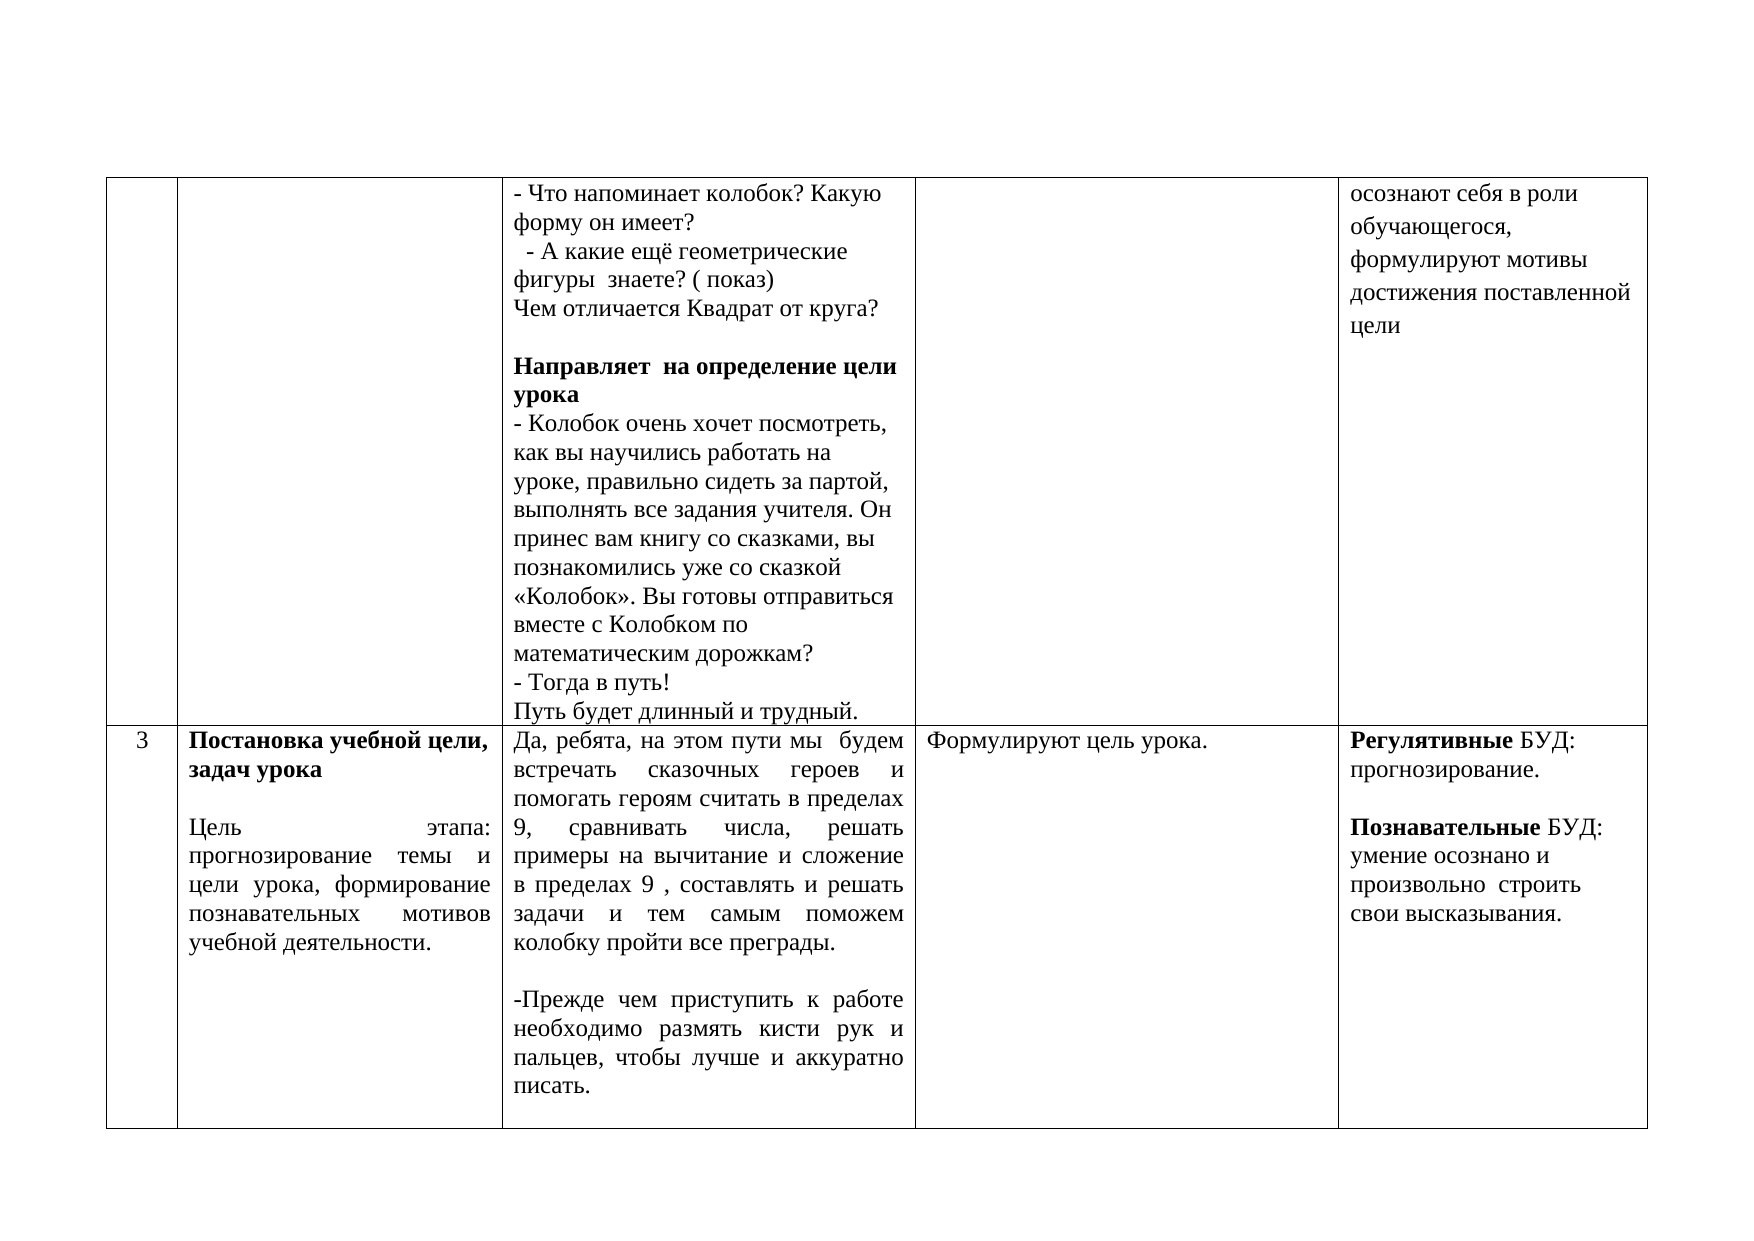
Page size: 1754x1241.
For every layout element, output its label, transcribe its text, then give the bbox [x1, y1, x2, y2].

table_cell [178, 178, 502, 724]
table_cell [1339, 726, 1647, 1128]
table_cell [1339, 178, 1647, 724]
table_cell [916, 178, 1338, 724]
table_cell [503, 726, 915, 1128]
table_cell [916, 726, 1338, 1128]
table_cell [178, 726, 502, 1128]
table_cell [503, 178, 915, 724]
table_cell 2 [107, 178, 177, 724]
table_cell 3 [107, 726, 177, 1128]
